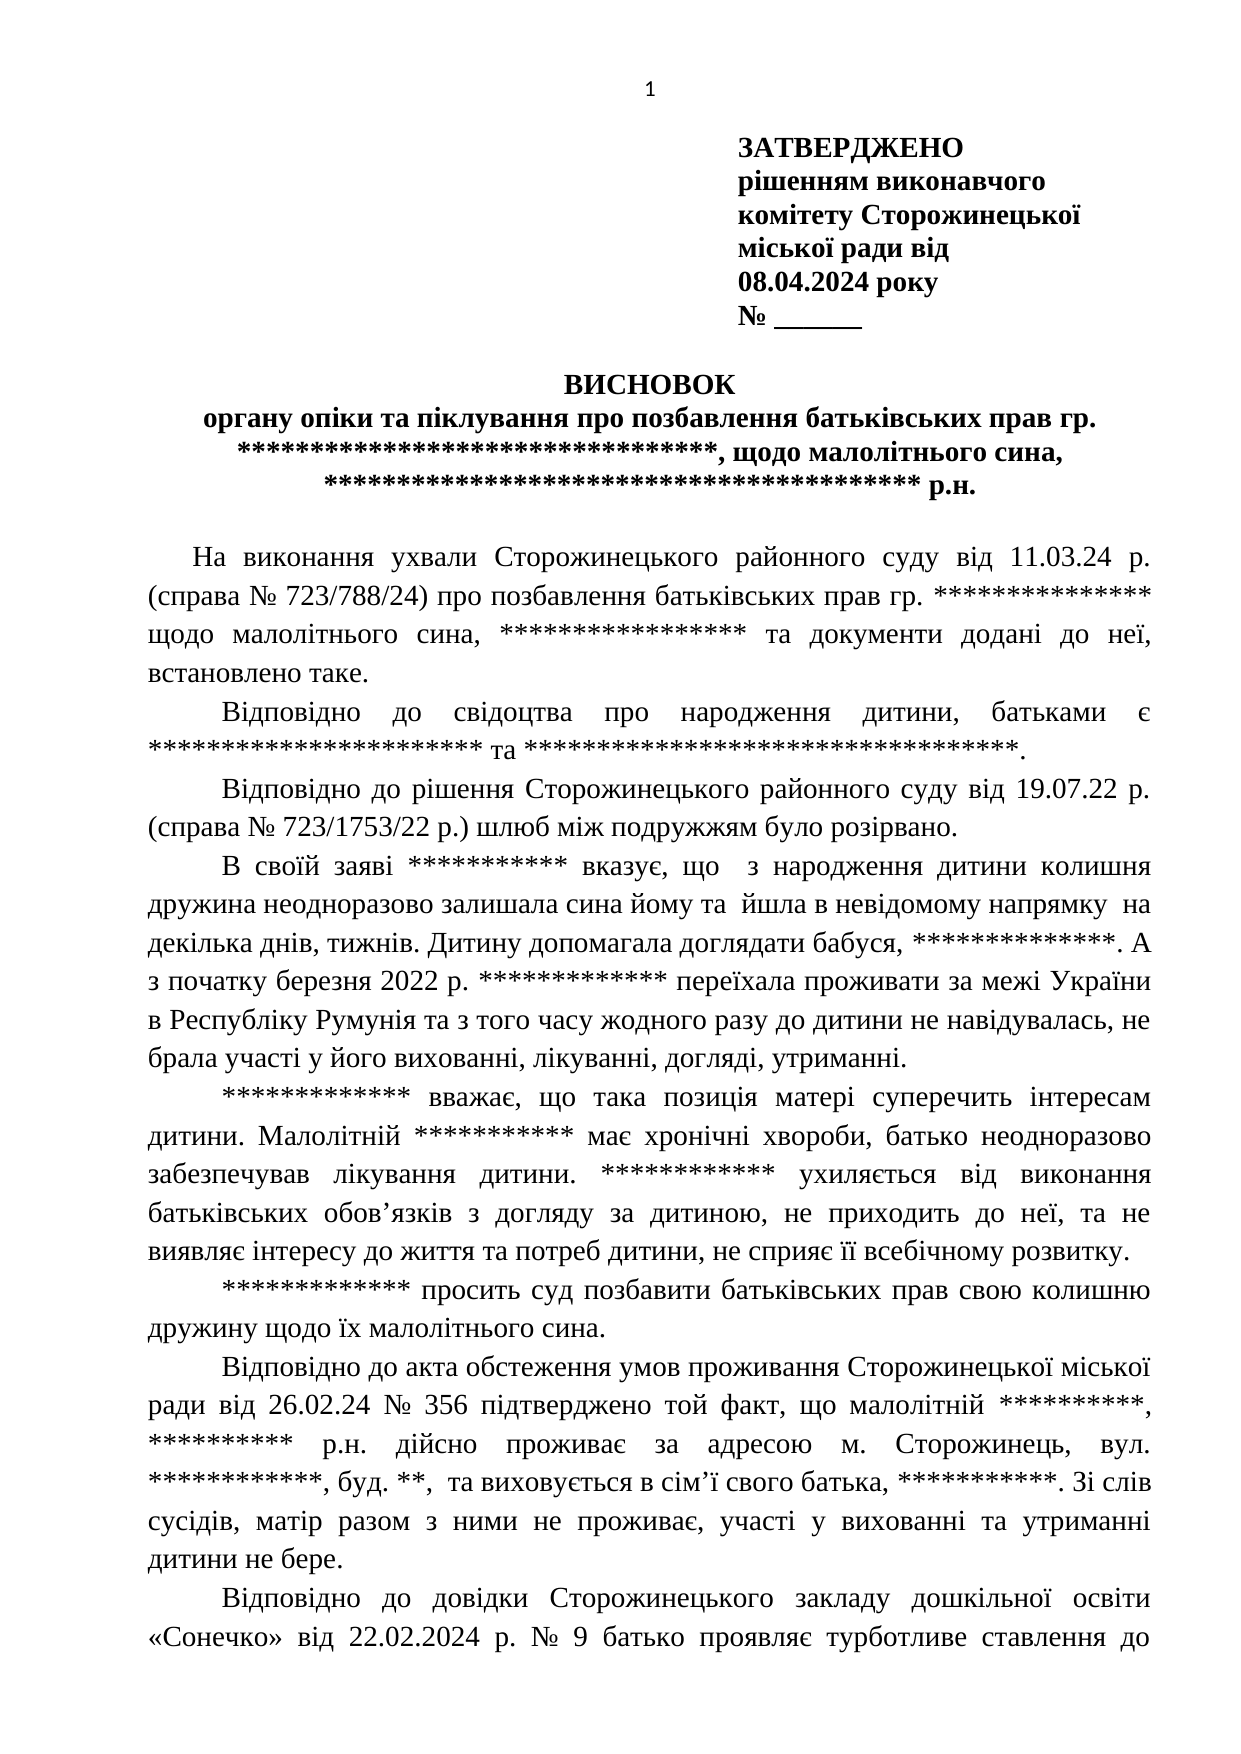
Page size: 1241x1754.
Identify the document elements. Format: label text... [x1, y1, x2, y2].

text № ______ [738, 298, 1152, 331]
text ************* просить суд позбавити батьківських прав свою колишню дружину щодо їх малолітнього сина. [148, 1272, 1152, 1344]
text ЗАТВЕРДЖЕНО [664, 130, 1152, 163]
text ************* вважає, що така позиція матері суперечить інтересам дитини. Малолітній *********** має хронічні хвороби, батько неодноразово забезпечував лікування дитини. ************ ухиляється від виконання батьківських обовʼязків з догляду за дитиною, не приходить до неї, та не виявляє інтересу до життя та потреб дитини, не сприяє її всебічному розвитку. [148, 1079, 1152, 1267]
text Відповідно до рішення Сторожинецького районного суду від 19.07.22 р. (справа № 723/1753/22 р.) шлюб між подружжям було розірвано. [148, 771, 1152, 843]
text Відповідно до акта обстеження умов проживання Сторожинецької міської ради від 26.02.24 № 356 підтверджено той факт, що малолітній **********, ********** р.н. дійсно проживає за адресою м. Сторожинець, вул. ************, буд. **, та виховується в сімʼї свого батька, ***********. Зі слів сусідів, матір разом з ними не проживає, участі у вихованні та утриманні дитини не бере. [148, 1349, 1152, 1575]
text Відповідно до свідоцтва про народження дитини, батьками є *********************** та **********************************. [148, 694, 1152, 766]
text рішенням виконавчого комітету Сторожинецької міської ради від [738, 163, 1152, 264]
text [148, 1580, 1152, 1652]
text 08.04.2024 року [738, 264, 1152, 298]
text органу опіки та піклування про позбавлення батьківських прав гр. *********************************, щодо малолітнього сина, ***************************************** р.н. [148, 400, 1152, 501]
text ВИСНОВОК [148, 367, 1152, 400]
text В своїй заяві *********** вказує, що з народження дитини колишня дружина неодноразово залишала сина йому та йшла в невідомому напрямку на декілька днів, тижнів. Дитину допомагала доглядати бабуся, **************. А з початку березня 2022 р. ************* переїхала проживати за межі України в Республіку Румунія та з того часу жодного разу до дитини не навідувалась, не брала участі у його вихованні, лікуванні, догляді, утриманні. [148, 848, 1152, 1074]
text На виконання ухвали Сторожинецького районного суду від 11.03.24 р. (справа № 723/788/24) про позбавлення батьківських прав гр. *************** щодо малолітнього сина, ***************** та документи додані до неї, встановлено таке. [148, 539, 1152, 689]
